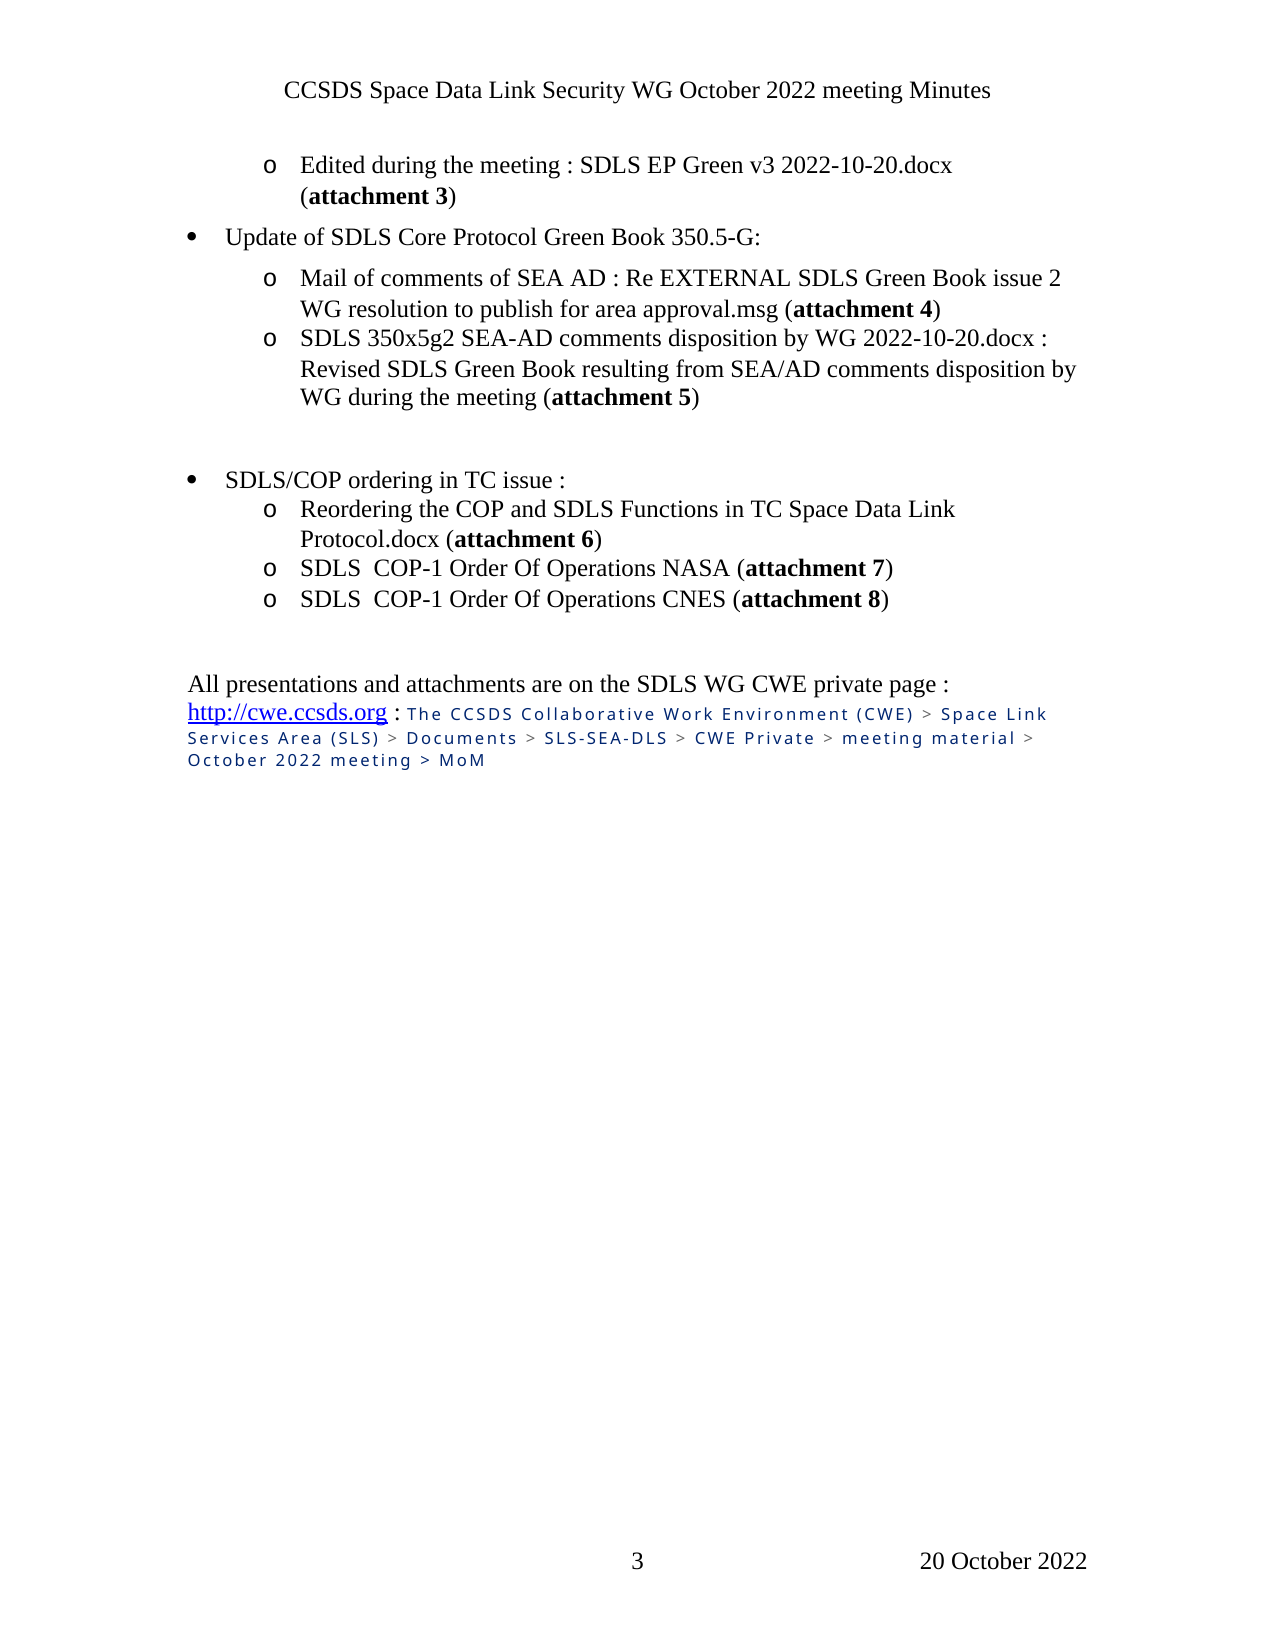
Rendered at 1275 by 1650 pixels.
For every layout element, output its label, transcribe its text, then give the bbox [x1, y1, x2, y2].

list Reordering the COP and SDLS Functions in TC Space Data Link Protocol.docx (attachment 6) [262, 494, 1087, 553]
list Edited during the meeting : SDLS EP Green v3 2022-10-20.docx (attachment 3) [262, 150, 1087, 209]
list SDLS 350x5g2 SEA-AD comments disposition by WG 2022-10-20.docx : Revised SDLS Green Book resulting from SEA/AD comments disposition by WG during the meeting (attachment 5) [262, 323, 1087, 411]
list Update of SDLS Core Protocol Green Book 350.5-G: [187, 222, 1087, 251]
list Mail of comments of SEA AD : Re EXTERNAL SDLS Green Book issue 2 WG resolution to publish for area approval.msg (attachment 4) [262, 263, 1087, 323]
list SDLS/COP ordering in TC issue : [187, 465, 1087, 494]
list SDLS COP-1 Order Of Operations NASA (attachment 7) [262, 553, 1087, 584]
text All presentations and attachments are on the SDLS WG CWE private page : http://cwe.ccsds.org : The CCSDS Collaborative Work Environment (CWE) > Space Link Services Area (SLS) > Documents > SLS-SEA-DLS > CWE Private > meeting material > October 2022 meeting > MoM [187, 669, 1087, 772]
list SDLS COP-1 Order Of Operations CNES (attachment 8) [262, 584, 1087, 615]
